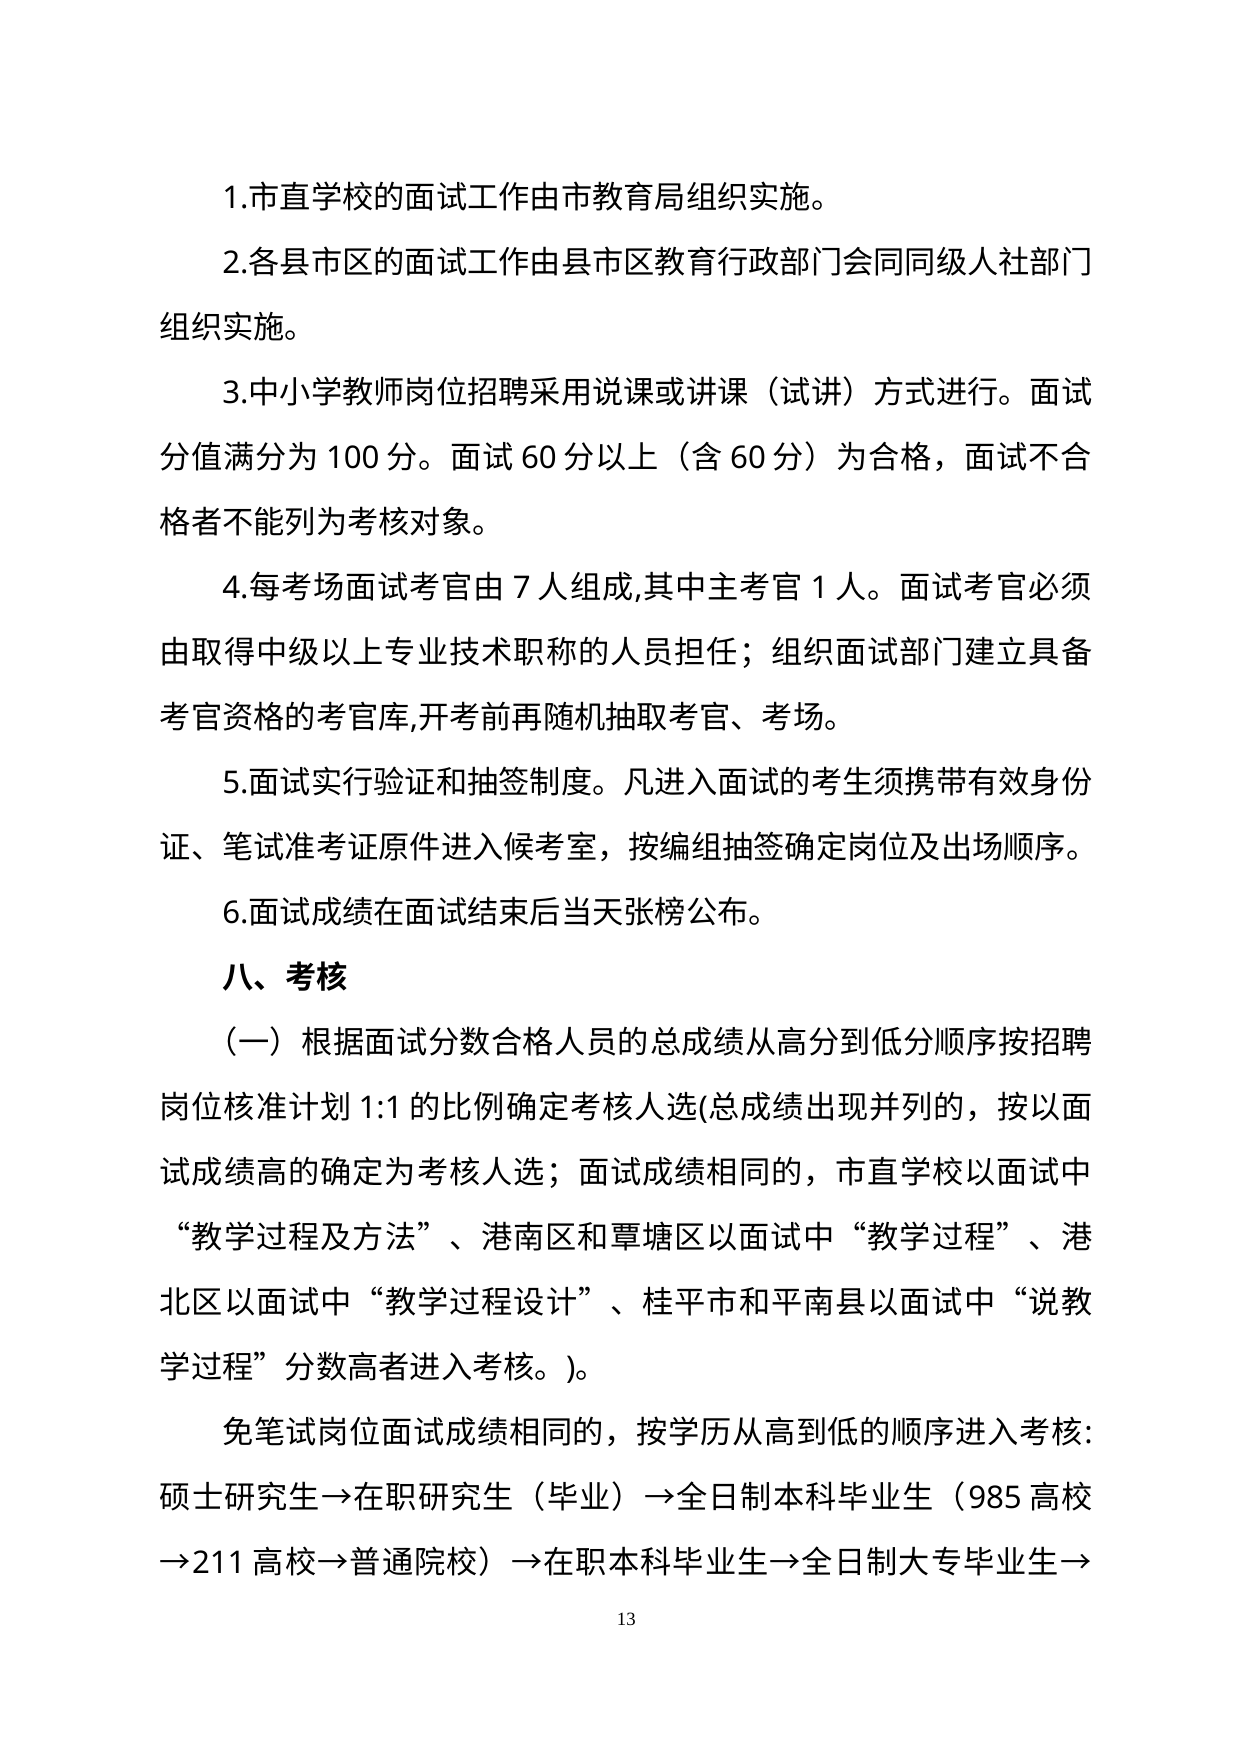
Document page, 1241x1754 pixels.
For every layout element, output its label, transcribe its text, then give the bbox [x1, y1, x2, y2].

text 2.各县市区的面试工作由县市区教育行政部门会同同级人社部门组织实施。 [159, 227, 1092, 357]
text 5.面试实行验证和抽签制度。凡进入面试的考生须携带有效身份证、笔试准考证原件进入候考室，按编组抽签确定岗位及出场顺序。 [159, 747, 1092, 877]
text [159, 1397, 1092, 1592]
text （一）根据面试分数合格人员的总成绩从高分到低分顺序按招聘岗位核准计划1:1的比例确定考核人选(总成绩出现并列的，按以面试成绩高的确定为考核人选；面试成绩相同的，市直学校以面试中“教学过程及方法”、港南区和覃塘区以面试中“教学过程”、港北区以面试中“教学过程设计”、桂平市和平南县以面试中“说教学过程”分数高者进入考核。)。 [159, 1007, 1092, 1397]
text 6.面试成绩在面试结束后当天张榜公布。 [159, 877, 1092, 942]
text 3.中小学教师岗位招聘采用说课或讲课（试讲）方式进行。面试分值满分为100分。面试60分以上（含60分）为合格，面试不合格者不能列为考核对象。 [159, 357, 1092, 552]
text 八、考核 [159, 942, 1092, 1007]
text 4.每考场面试考官由7人组成,其中主考官1人。面试考官必须由取得中级以上专业技术职称的人员担任；组织面试部门建立具备考官资格的考官库,开考前再随机抽取考官、考场。 [159, 552, 1092, 747]
text 1.市直学校的面试工作由市教育局组织实施。 [159, 162, 1092, 227]
